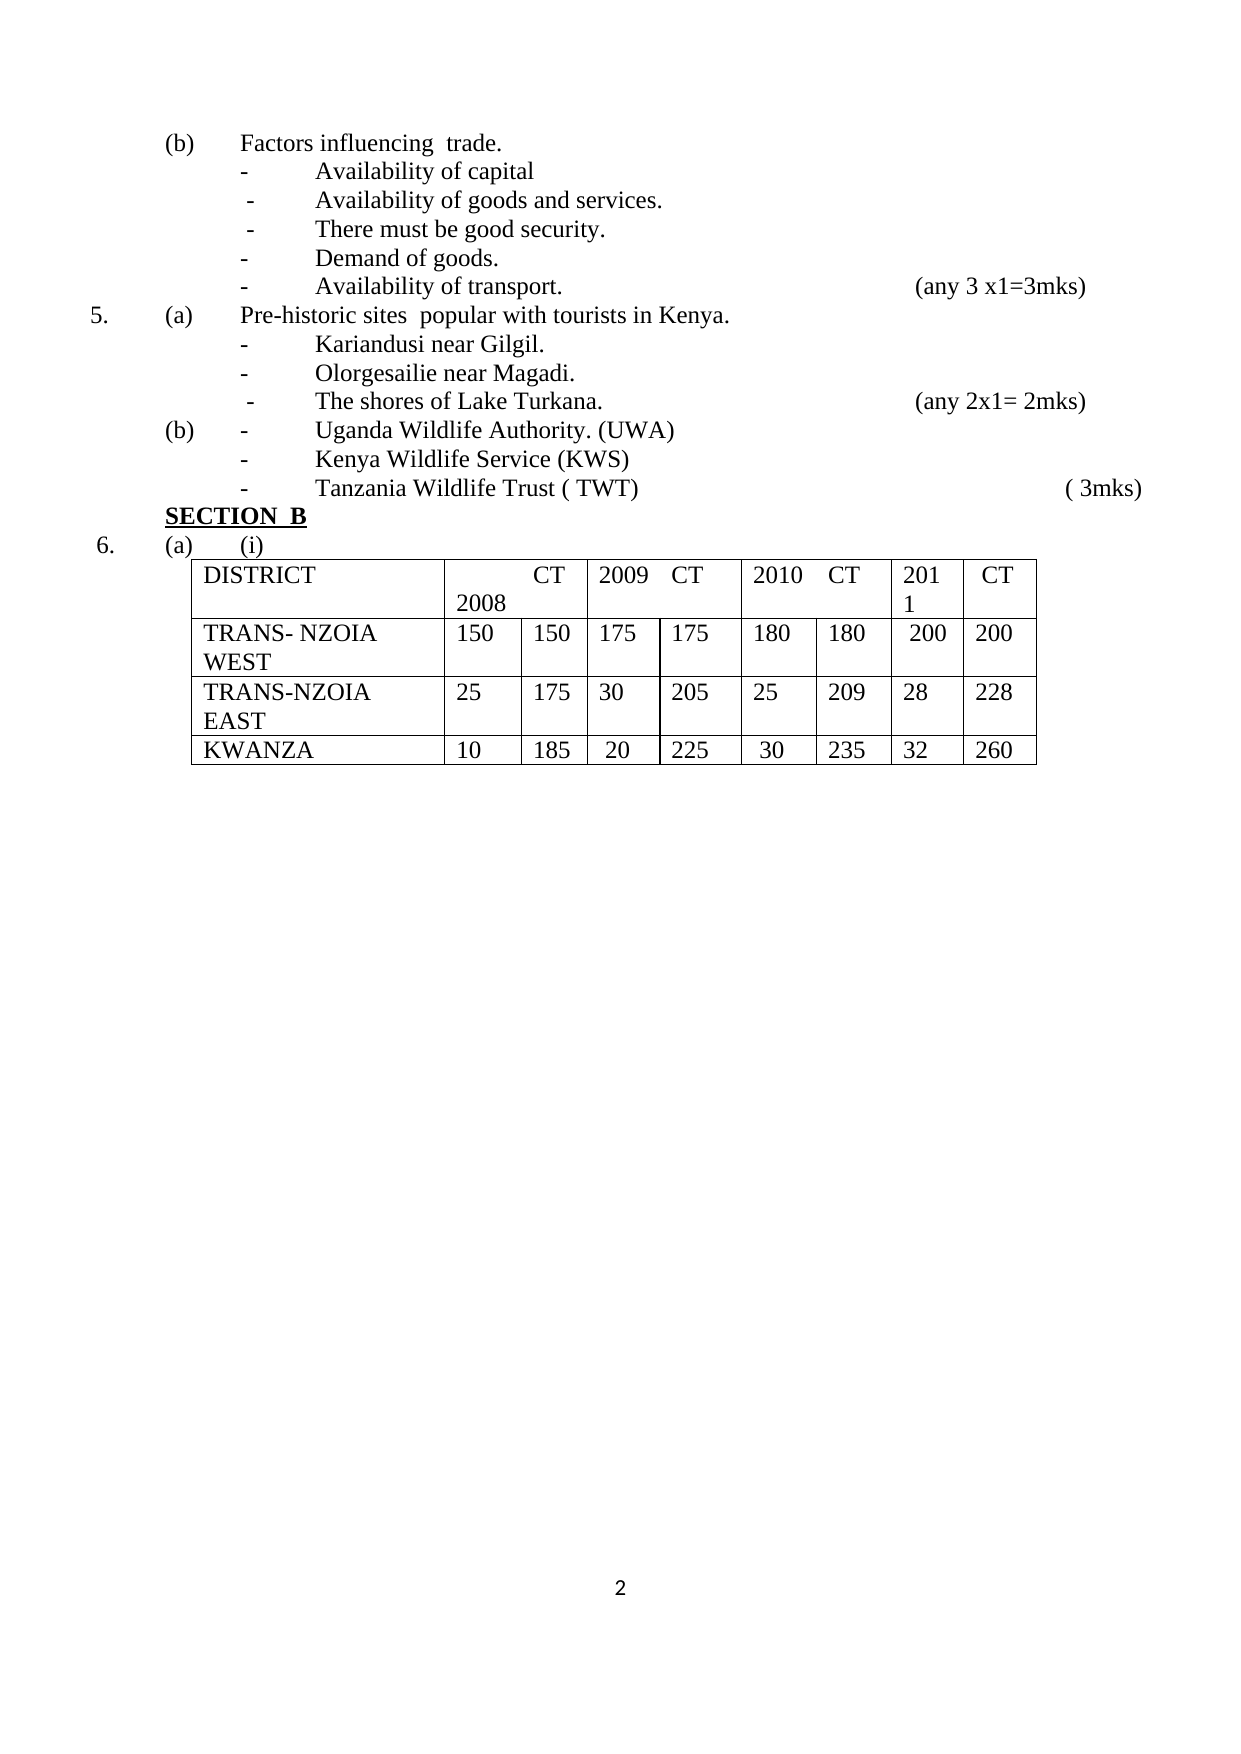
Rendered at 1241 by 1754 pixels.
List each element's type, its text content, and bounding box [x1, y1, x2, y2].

text - Kenya Wildlife Service (KWS) [90, 444, 1150, 473]
table_cell TRANS- NZOIA WEST [192, 619, 444, 676]
table_header CT [817, 560, 891, 617]
text - Olorgesailie near Magadi. [90, 358, 1150, 386]
table_header 2011 [892, 560, 963, 617]
table_header CT [522, 560, 587, 617]
table_cell 32 [892, 736, 963, 764]
text - There must be good security. [90, 214, 1150, 243]
text (b) Factors influencing trade. [90, 128, 1150, 156]
table_cell 28 [892, 677, 963, 734]
table_cell 30 [742, 736, 816, 764]
table_cell 209 [817, 677, 891, 734]
table_cell 180 [817, 619, 891, 676]
text - Availability of capital [90, 156, 1150, 185]
table_header 2010 [742, 560, 817, 617]
table_cell 225 [661, 736, 741, 764]
table_cell 235 [817, 736, 891, 764]
table_cell 20 [588, 736, 659, 764]
table_cell 25 [445, 677, 521, 734]
table_header 2008 [445, 560, 522, 617]
table_cell 260 [964, 736, 1036, 764]
table_cell KWANZA [192, 736, 444, 764]
table_cell 25 [742, 677, 816, 734]
table_header CT [964, 560, 1036, 617]
text - Kariandusi near Gilgil. [90, 329, 1150, 358]
text - Tanzania Wildlife Trust ( TWT) ( 3mks) [90, 473, 1150, 501]
text 5. (a) Pre-historic sites popular with tourists in Kenya. [90, 300, 1150, 329]
table_header 2009 [588, 560, 660, 617]
table_cell 205 [661, 677, 741, 734]
text - Availability of goods and services. [90, 185, 1150, 214]
text SECTION B [90, 501, 1150, 530]
table_header CT [660, 560, 741, 617]
table_cell 30 [588, 677, 659, 734]
text - The shores of Lake Turkana. (any 2x1= 2mks) [90, 386, 1150, 415]
table_cell 10 [445, 736, 521, 764]
text (b) - Uganda Wildlife Authority. (UWA) [90, 415, 1150, 444]
table_cell 175 [588, 619, 659, 676]
table_cell 150 [445, 619, 521, 676]
text - Availability of transport. (any 3 x1=3mks) [90, 271, 1150, 300]
table_cell 175 [522, 677, 587, 734]
table_cell 200 [892, 619, 963, 676]
table_cell TRANS-NZOIA EAST [192, 677, 444, 734]
table_cell 228 [964, 677, 1036, 734]
text 6. (a) (i) [90, 530, 1150, 559]
table_cell 200 [964, 619, 1036, 676]
text - Demand of goods. [90, 243, 1150, 271]
table_cell 185 [522, 736, 587, 764]
table_cell 150 [522, 619, 587, 676]
table_cell 175 [661, 619, 741, 676]
table_header DISTRICT [192, 560, 444, 617]
table_cell 180 [742, 619, 816, 676]
